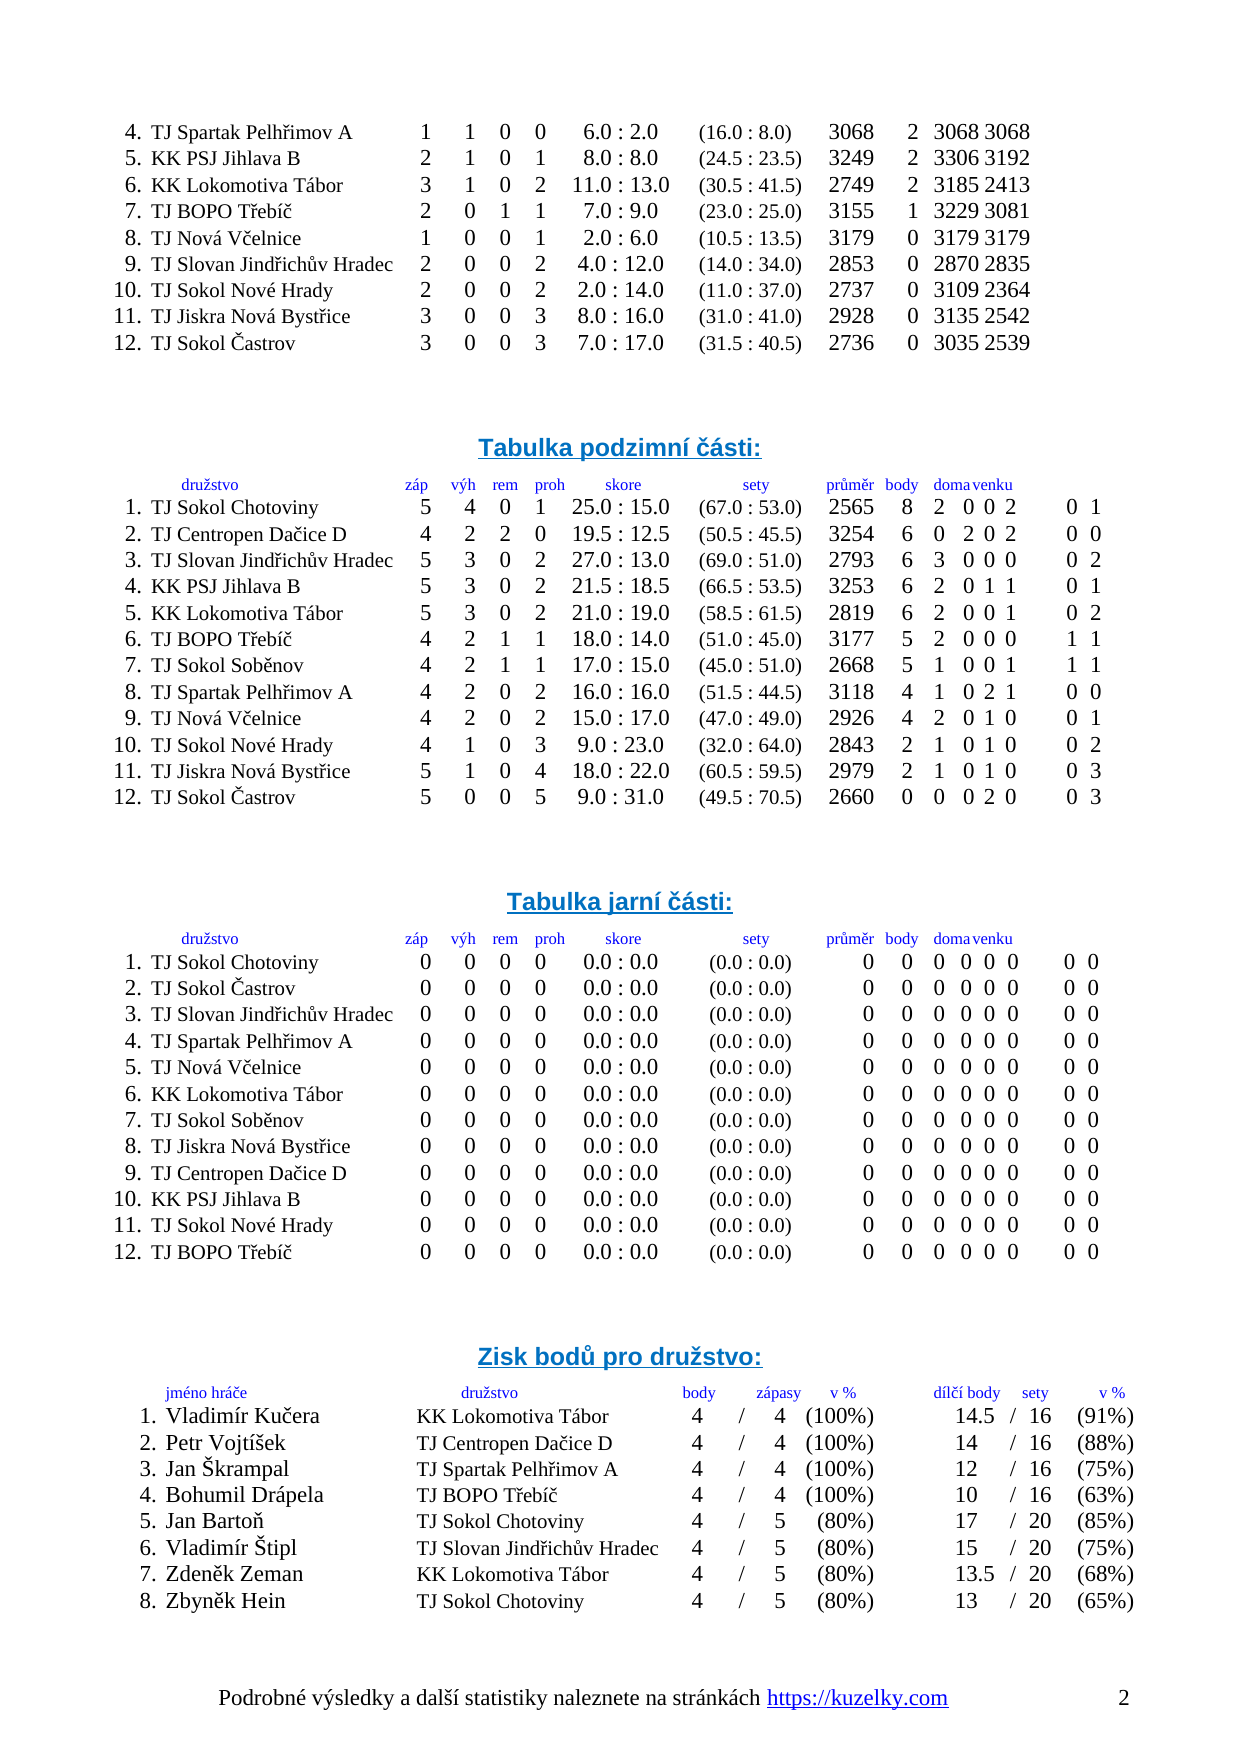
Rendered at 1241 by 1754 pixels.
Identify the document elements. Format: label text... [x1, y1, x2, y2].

text 10. KK PSJ Jihlava B 0 0 0 0 0.0 : 0.0 (0.0 : 0.0) 0 0 0 0 0 0 0 0 [106, 1185, 1134, 1211]
text 9. TJ Centropen Dačice D 0 0 0 0 0.0 : 0.0 (0.0 : 0.0) 0 0 0 0 0 0 0 0 [106, 1159, 1134, 1185]
text 10. TJ Sokol Nové Hrady 4 1 0 3 9.0 : 23.0 (32.0 : 64.0) 2843 2 1 0 1 0 0 2 [106, 731, 1134, 757]
text 5. KK PSJ Jihlava B 2 1 0 1 8.0 : 8.0 (24.5 : 23.5) 3249 2 3306 3192 [106, 144, 1134, 171]
text 12. TJ Sokol Častrov 5 0 0 5 9.0 : 31.0 (49.5 : 70.5) 2660 0 0 0 2 0 0 3 [106, 783, 1134, 810]
text 2. TJ Centropen Dačice D 4 2 2 0 19.5 : 12.5 (50.5 : 45.5) 3254 6 0 2 0 2 0 0 [106, 520, 1134, 546]
text 9. TJ Nová Včelnice 4 2 0 2 15.0 : 17.0 (47.0 : 49.0) 2926 4 2 0 1 0 0 1 [106, 704, 1134, 731]
text 6. TJ BOPO Třebíč 4 2 1 1 18.0 : 14.0 (51.0 : 45.0) 3177 5 2 0 0 0 1 1 [106, 625, 1134, 652]
text 8. TJ Jiskra Nová Bystřice 0 0 0 0 0.0 : 0.0 (0.0 : 0.0) 0 0 0 0 0 0 0 0 [106, 1132, 1134, 1159]
text 6. KK Lokomotiva Tábor 0 0 0 0 0.0 : 0.0 (0.0 : 0.0) 0 0 0 0 0 0 0 0 [106, 1079, 1134, 1106]
text 1. Vladimír Kučera KK Lokomotiva Tábor 4 / 4 (100%) 14.5 / 16 (91%) [106, 1402, 1134, 1428]
text 3. Jan Škrampal TJ Spartak Pelhřimov A 4 / 4 (100%) 12 / 16 (75%) [106, 1455, 1134, 1481]
text 4. KK PSJ Jihlava B 5 3 0 2 21.5 : 18.5 (66.5 : 53.5) 3253 6 2 0 1 1 0 1 [106, 572, 1134, 599]
text 7. TJ BOPO Třebíč 2 0 1 1 7.0 : 9.0 (23.0 : 25.0) 3155 1 3229 3081 [106, 197, 1134, 223]
text 5. TJ Nová Včelnice 0 0 0 0 0.0 : 0.0 (0.0 : 0.0) 0 0 0 0 0 0 0 0 [106, 1053, 1134, 1079]
text 4. TJ Spartak Pelhřimov A 0 0 0 0 0.0 : 0.0 (0.0 : 0.0) 0 0 0 0 0 0 0 0 [106, 1027, 1134, 1053]
text 6. Vladimír Štipl TJ Slovan Jindřichův Hradec 4 / 5 (80%) 15 / 20 (75%) [106, 1534, 1134, 1560]
text 8. Zbyněk Hein TJ Sokol Chotoviny 4 / 5 (80%) 13 / 20 (65%) [106, 1587, 1134, 1613]
text 11. TJ Jiskra Nová Bystřice 3 0 0 3 8.0 : 16.0 (31.0 : 41.0) 2928 0 3135 2542 [106, 303, 1134, 329]
text 3. TJ Slovan Jindřichův Hradec 0 0 0 0 0.0 : 0.0 (0.0 : 0.0) 0 0 0 0 0 0 0 0 [106, 1001, 1134, 1027]
text jméno hráče družstvo body zápasy v % dílčí body sety v % [106, 1383, 1134, 1402]
text 4. TJ Spartak Pelhřimov A 1 1 0 0 6.0 : 2.0 (16.0 : 8.0) 3068 2 3068 3068 [106, 118, 1134, 144]
text 7. Zdeněk Zeman KK Lokomotiva Tábor 4 / 5 (80%) 13.5 / 20 (68%) [106, 1560, 1134, 1587]
text 11. TJ Sokol Nové Hrady 0 0 0 0 0.0 : 0.0 (0.0 : 0.0) 0 0 0 0 0 0 0 0 [106, 1211, 1134, 1238]
text 8. TJ Spartak Pelhřimov A 4 2 0 2 16.0 : 16.0 (51.5 : 44.5) 3118 4 1 0 2 1 0 0 [106, 678, 1134, 704]
text Tabulka podzimní části: [94, 433, 1145, 462]
text Tabulka jarní části: [94, 887, 1145, 916]
text 2. Petr Vojtíšek TJ Centropen Dačice D 4 / 4 (100%) 14 / 16 (88%) [106, 1428, 1134, 1455]
text 11. TJ Jiskra Nová Bystřice 5 1 0 4 18.0 : 22.0 (60.5 : 59.5) 2979 2 1 0 1 0 0 3 [106, 757, 1134, 783]
text 7. TJ Sokol Soběnov 4 2 1 1 17.0 : 15.0 (45.0 : 51.0) 2668 5 1 0 0 1 1 1 [106, 652, 1134, 678]
text 6. KK Lokomotiva Tábor 3 1 0 2 11.0 : 13.0 (30.5 : 41.5) 2749 2 3185 2413 [106, 171, 1134, 197]
text 5. KK Lokomotiva Tábor 5 3 0 2 21.0 : 19.0 (58.5 : 61.5) 2819 6 2 0 0 1 0 2 [106, 599, 1134, 625]
text 8. TJ Nová Včelnice 1 0 0 1 2.0 : 6.0 (10.5 : 13.5) 3179 0 3179 3179 [106, 223, 1134, 250]
text 2. TJ Sokol Častrov 0 0 0 0 0.0 : 0.0 (0.0 : 0.0) 0 0 0 0 0 0 0 0 [106, 974, 1134, 1001]
text 12. TJ Sokol Častrov 3 0 0 3 7.0 : 17.0 (31.5 : 40.5) 2736 0 3035 2539 [106, 329, 1134, 355]
text družstvo záp výh rem proh skore sety průměr body doma venku [106, 929, 1134, 948]
text 10. TJ Sokol Nové Hrady 2 0 0 2 2.0 : 14.0 (11.0 : 37.0) 2737 0 3109 2364 [106, 276, 1134, 303]
text 12. TJ BOPO Třebíč 0 0 0 0 0.0 : 0.0 (0.0 : 0.0) 0 0 0 0 0 0 0 0 [106, 1238, 1134, 1264]
text 3. TJ Slovan Jindřichův Hradec 5 3 0 2 27.0 : 13.0 (69.0 : 51.0) 2793 6 3 0 0 0 0 2 [106, 546, 1134, 572]
text 4. Bohumil Drápela TJ BOPO Třebíč 4 / 4 (100%) 10 / 16 (63%) [106, 1481, 1134, 1508]
text Zisk bodů pro družstvo: [94, 1342, 1145, 1371]
text 1. TJ Sokol Chotoviny 0 0 0 0 0.0 : 0.0 (0.0 : 0.0) 0 0 0 0 0 0 0 0 [106, 948, 1134, 974]
text družstvo záp výh rem proh skore sety průměr body doma venku [106, 474, 1134, 493]
text 5. Jan Bartoň TJ Sokol Chotoviny 4 / 5 (80%) 17 / 20 (85%) [106, 1508, 1134, 1534]
text 9. TJ Slovan Jindřichův Hradec 2 0 0 2 4.0 : 12.0 (14.0 : 34.0) 2853 0 2870 2835 [106, 250, 1134, 276]
text 1. TJ Sokol Chotoviny 5 4 0 1 25.0 : 15.0 (67.0 : 53.0) 2565 8 2 0 0 2 0 1 [106, 493, 1134, 520]
text 7. TJ Sokol Soběnov 0 0 0 0 0.0 : 0.0 (0.0 : 0.0) 0 0 0 0 0 0 0 0 [106, 1106, 1134, 1132]
